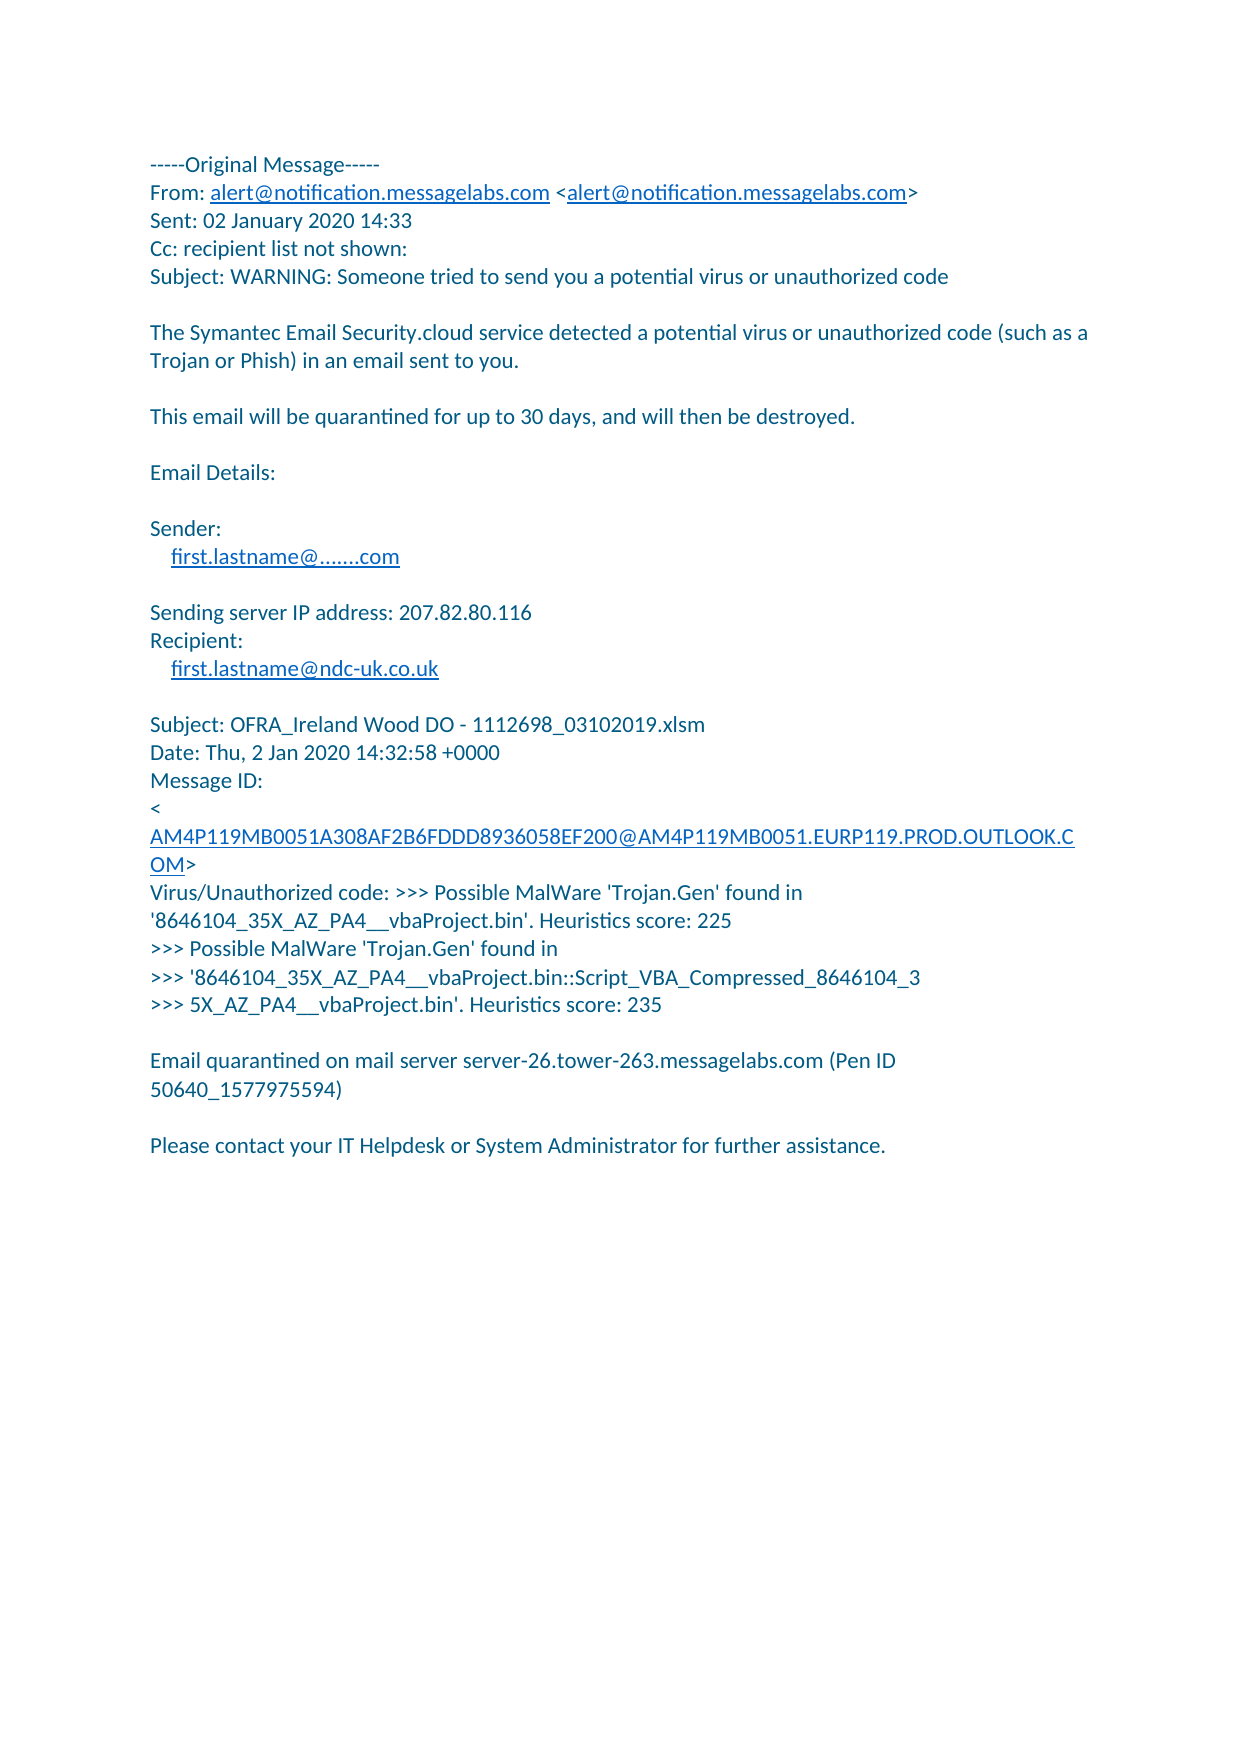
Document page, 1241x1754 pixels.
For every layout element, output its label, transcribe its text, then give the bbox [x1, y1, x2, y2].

text >>> 5X_AZ_PA4__vbaProject.bin'. Heuristics score: 235 [150, 991, 1090, 1019]
text Sent: 02 January 2020 14:33 [150, 206, 1090, 234]
text Date: Thu, 2 Jan 2020 14:32:58 +0000 [150, 738, 1090, 766]
text Virus/Unauthorized code: >>> Possible MalWare 'Trojan.Gen' found in '8646104_35X_AZ_PA4__vbaProject.bin'. Heuristics score: 225 [150, 878, 1090, 934]
text >>> '8646104_35X_AZ_PA4__vbaProject.bin::Script_VBA_Compressed_8646104_3 [150, 963, 1090, 991]
text This email will be quarantined for up to 30 days, and will then be destroyed. [150, 402, 1090, 430]
text >>> Possible MalWare 'Trojan.Gen' found in [150, 934, 1090, 963]
text Recipient: [150, 626, 1090, 654]
text Subject: OFRA_Ireland Wood DO - 1112698_03102019.xlsm [150, 710, 1090, 738]
text Cc: recipient list not shown: [150, 234, 1090, 262]
text Subject: WARNING: Someone tried to send you a potential virus or unauthorized code [150, 262, 1090, 290]
text From: alert@notification.messagelabs.com <alert@notification.messagelabs.com> [150, 178, 1090, 206]
text first.lastname@ndc-uk.co.uk [150, 654, 1090, 682]
text Sender: [150, 514, 1090, 542]
text first.lastname@.......com [150, 542, 1090, 570]
text Email Details: [150, 458, 1090, 486]
text -----Original Message----- [150, 150, 1090, 178]
text The Symantec Email Security.cloud service detected a potential virus or unauthorized code (such as a Trojan or Phish) in an email sent to you. [150, 318, 1090, 374]
text Email quarantined on mail server server-26.tower-263.messagelabs.com (Pen ID 50640_1577975594) [150, 1047, 1090, 1103]
text Sending server IP address: 207.82.80.116 [150, 598, 1090, 626]
text Please contact your IT Helpdesk or System Administrator for further assistance. [150, 1131, 1090, 1159]
text Message ID: <AM4P119MB0051A308AF2B6FDDD8936058EF200@AM4P119MB0051.EURP119.PROD.OUTLOOK.COM> [150, 766, 1090, 878]
